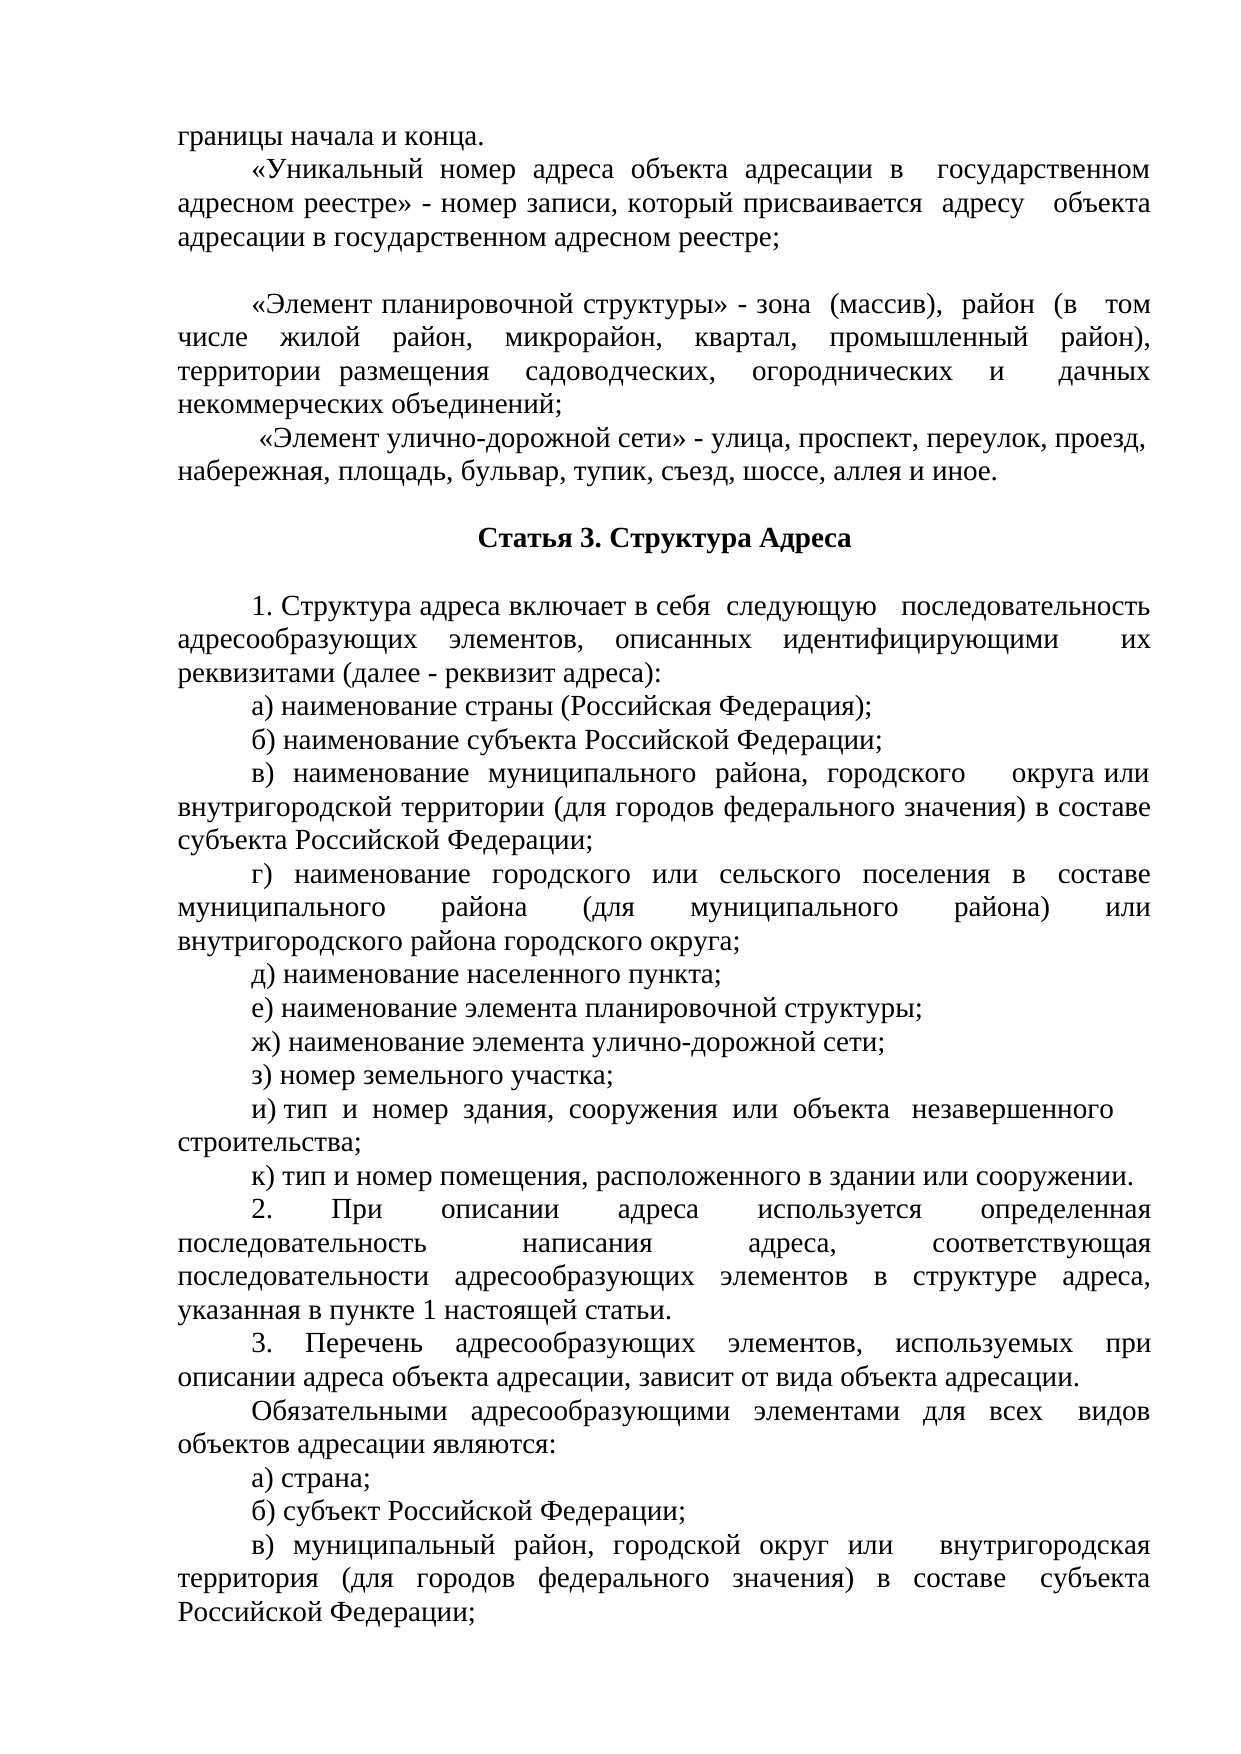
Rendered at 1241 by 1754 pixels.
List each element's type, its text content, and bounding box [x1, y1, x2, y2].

text б) субъект Российской Федерации; [177, 1493, 1152, 1527]
text строительства; [177, 1124, 1152, 1158]
text е) наименование элемента планировочной структуры; [177, 990, 1152, 1024]
text а) страна; [177, 1460, 1152, 1493]
text г) наименование городского или сельского поселения в составе муниципального района (для муниципального района) или внутригородского района городского округа; [177, 856, 1152, 957]
text и) тип и номер здания, сооружения или объекта незавершенного [177, 1091, 1152, 1124]
text 1. Структура адреса включает в себя следующую последовательность адресообразующих элементов, описанных идентифицирующими их реквизитами (далее - реквизит адреса): [177, 588, 1152, 688]
text 2. При описании адреса используется определенная последовательность написания адреса, соответствующая последовательности адресообразующих элементов в структуре адреса, указанная в пункте 1 настоящей статьи. [177, 1191, 1152, 1326]
text «Элемент планировочной структуры» - зона (массив), район (в том числе жилой район, микрорайон, квартал, промышленный район), территории размещения садоводческих, огороднических и дачных некоммерческих объединений; [177, 286, 1152, 420]
text «Уникальный номер адреса объекта адресации в государственном адресном реестре» - номер записи, который присваивается адресу объекта адресации в государственном адресном реестре; [177, 152, 1152, 252]
text в) наименование муниципального района, городского округа или внутригородской территории (для городов федерального значения) в составе субъекта Российской Федерации; [177, 755, 1152, 856]
text «Элемент улично-дорожной сети» - улица, проспект, переулок, проезд, [177, 420, 1152, 453]
text д) наименование населенного пункта; [177, 957, 1152, 990]
text б) наименование субъекта Российской Федерации; [177, 722, 1152, 755]
text з) номер земельного участка; [177, 1057, 1152, 1091]
text а) наименование страны (Российская Федерация); [177, 688, 1152, 722]
text 3. Перечень адресообразующих элементов, используемых при описании адреса объекта адресации, зависит от вида объекта адресации. [177, 1326, 1152, 1393]
text набережная, площадь, бульвар, тупик, съезд, шоссе, аллея и иное. [177, 453, 1152, 487]
text в) муниципальный район, городской округ или внутригородская территория (для городов федерального значения) в составе субъекта Российской Федерации; [177, 1527, 1152, 1627]
text Обязательными адресообразующими элементами для всех видов объектов адресации являются: [177, 1393, 1152, 1460]
text Статья 3. Структура Адреса [177, 521, 1152, 554]
text ж) наименование элемента улично-дорожной сети; [177, 1024, 1152, 1057]
text к) тип и номер помещения, расположенного в здании или сооружении. [177, 1158, 1152, 1191]
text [177, 118, 1152, 152]
